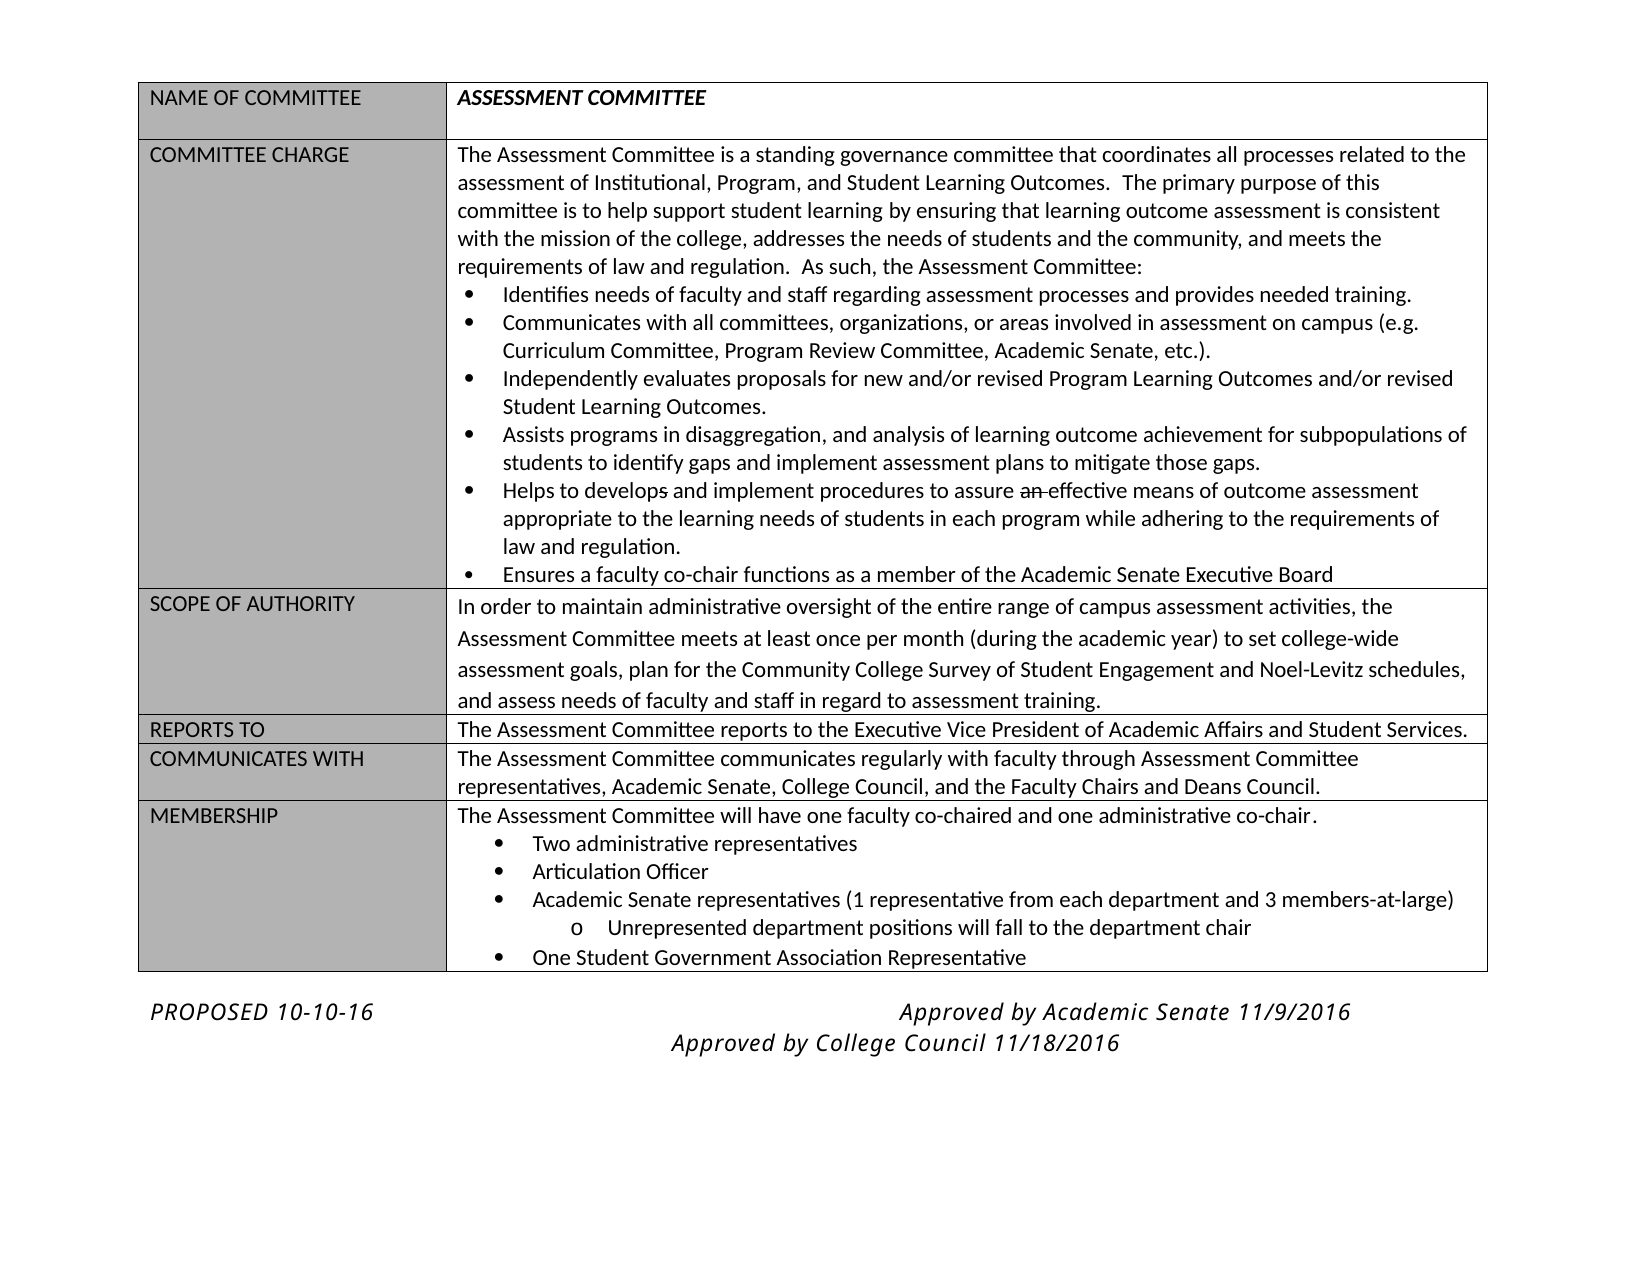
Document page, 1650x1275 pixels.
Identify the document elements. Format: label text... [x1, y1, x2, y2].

table_cell The Assessment Committee reports to the Executive Vice President of Academic Affairs and Student Services. [447, 715, 1487, 743]
table_cell COMMUNICATES WITH [139, 744, 446, 800]
table_cell COMMITTEE CHARGE [139, 140, 446, 588]
table_cell SCOPE OF AUTHORITY [139, 589, 446, 714]
table_header ASSESSMENT COMMITTEE [447, 83, 1487, 139]
table_cell The Assessment Committee is a standing governance committee that coordinates all processes related to the assessment of Institutional, Program, and Student Learning Outcomes. The primary purpose of this committee is to help support student learning by ensuring that learning outcome assessment is consistent with the mission of the college, addresses the needs of students and the community, and meets the requirements of law and regulation. As such, the Assessment Committee: Identifies needs of faculty and staff regarding assessment processes and provides needed training. Communicates with all committees, organizations, or areas involved in assessment on campus (e.g. Curriculum Committee, Program Review Committee, Academic Senate, etc.). Independently evaluates proposals for new and/or revised Program Learning Outcomes and/or revised Student Learning Outcomes. Assists programs in disaggregation, and analysis of learning outcome achievement for subpopulations of students to identify gaps and implement assessment plans to mitigate those gaps. Helps to develops and implement procedures to assure an effective means of outcome assessment appropriate to the learning needs of students in each program while adhering to the requirements of law and regulation. Ensures a faculty co-chair functions as a member of the Academic Senate Executive Board [447, 140, 1487, 588]
table_cell In order to maintain administrative oversight of the entire range of campus assessment activities, the Assessment Committee meets at least once per month (during the academic year) to set college-wide assessment goals, plan for the Community College Survey of Student Engagement and Noel-Levitz schedules, and assess needs of faculty and staff in regard to assessment training. [447, 589, 1487, 714]
table_cell The Assessment Committee will have one faculty co-chaired and one administrative co-chair. Two administrative representatives Articulation Officer Academic Senate representatives (1 representative from each department and 3 members-at-large) Unrepresented department positions will fall to the department chair One Student Government Association Representative [447, 801, 1487, 971]
table_cell REPORTS TO [139, 715, 446, 743]
table_header NAME OF COMMITTEE [139, 83, 446, 139]
table_cell MEMBERSHIP [139, 801, 446, 971]
list Approved by College Council 11/18/2016 [150, 1027, 1500, 1058]
list PROPOSED 10-10-16 Approved by Academic Senate 11/9/2016 [150, 996, 1500, 1027]
table_cell The Assessment Committee communicates regularly with faculty through Assessment Committee representatives, Academic Senate, College Council, and the Faculty Chairs and Deans Council. [447, 744, 1487, 800]
